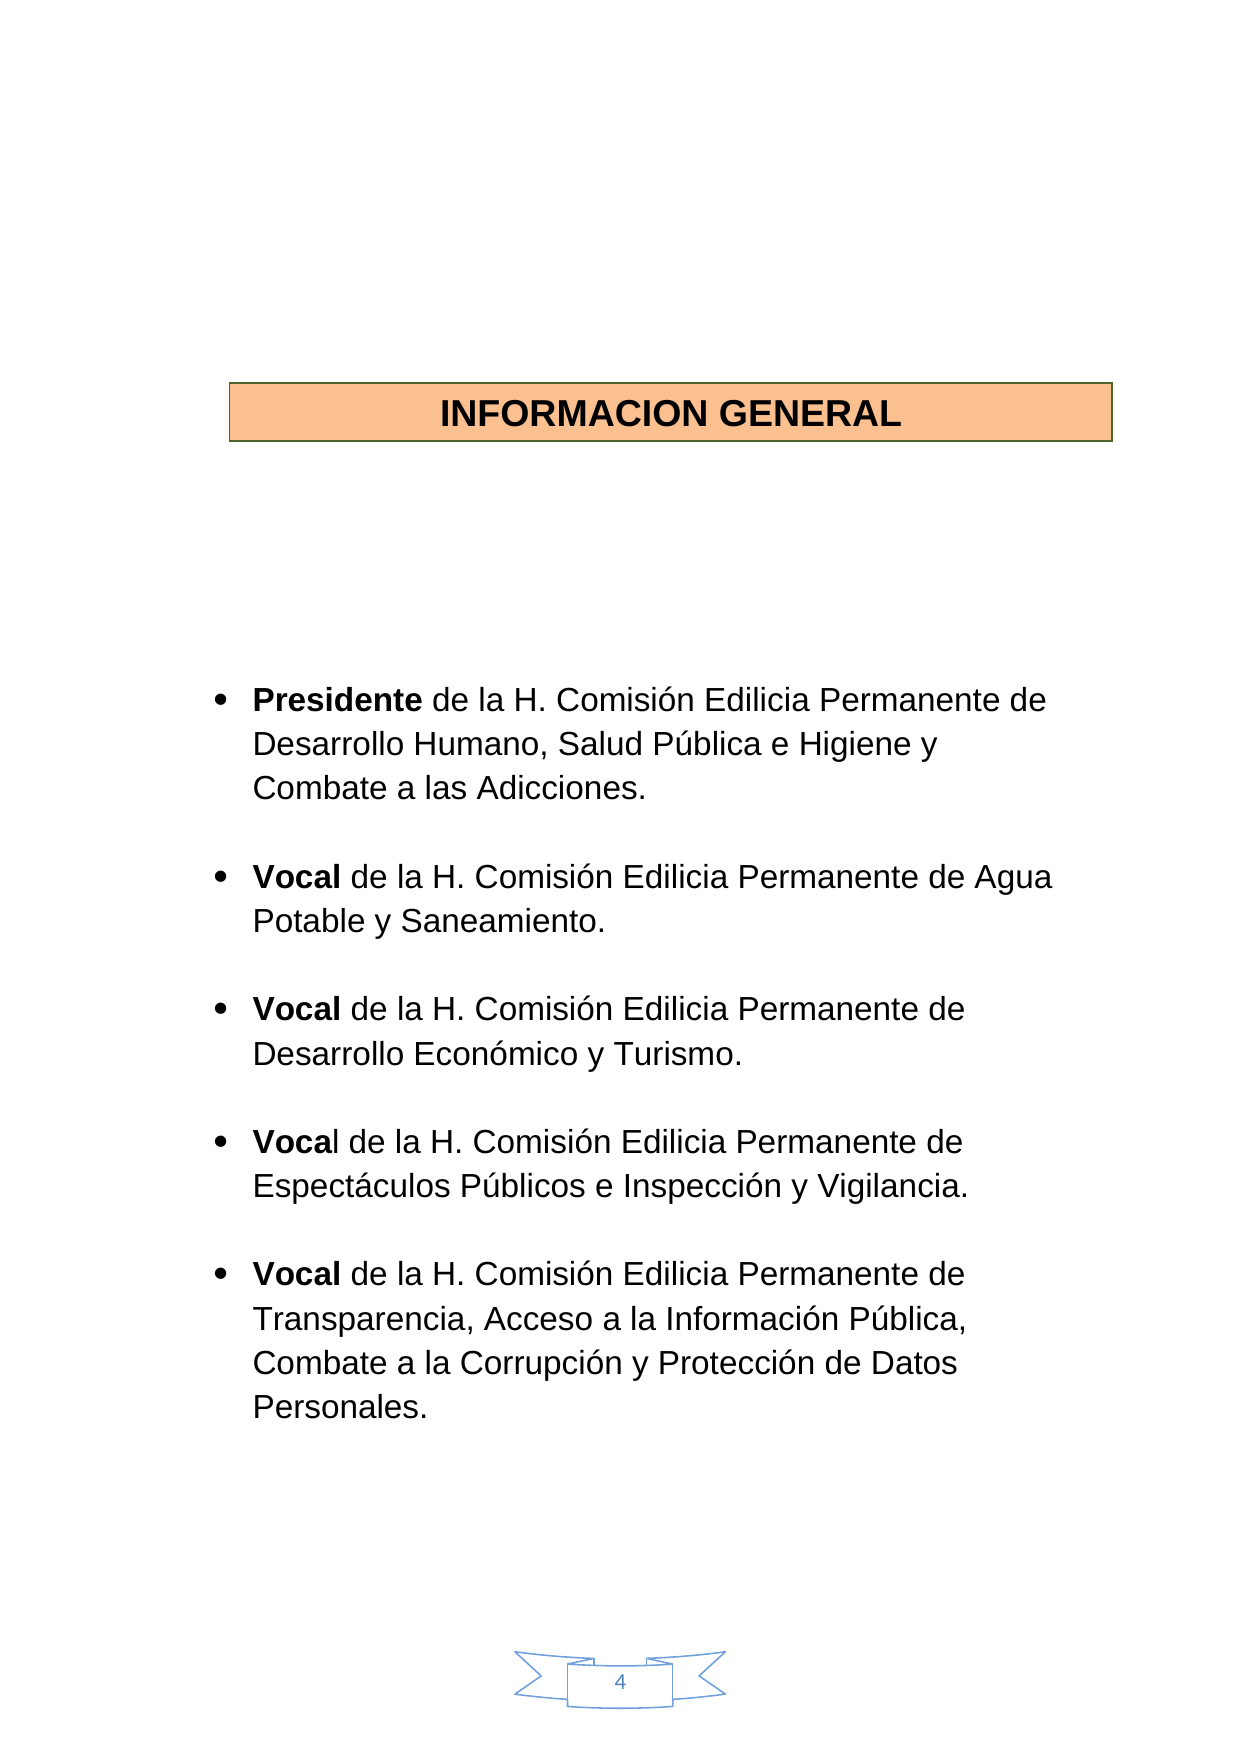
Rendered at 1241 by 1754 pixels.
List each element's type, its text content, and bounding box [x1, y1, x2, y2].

list Vocal de la H. Comisión Edilicia Permanente de Agua Potable y Saneamiento. [215, 857, 1063, 939]
list Presidente de la H. Comisión Edilicia Permanente de Desarrollo Humano, Salud Pública e Higiene y Combate a las Adicciones. [215, 680, 1063, 807]
list Vocal de la H. Comisión Edilicia Permanente de Espectáculos Públicos e Inspección y Vigilancia. [215, 1122, 1063, 1204]
list Vocal de la H. Comisión Edilicia Permanente de Desarrollo Económico y Turismo. [215, 989, 1063, 1072]
list Vocal de la H. Comisión Edilicia Permanente de Transparencia, Acceso a la Información Pública, Combate a la Corrupción y Protección de Datos Personales. [215, 1254, 1063, 1426]
